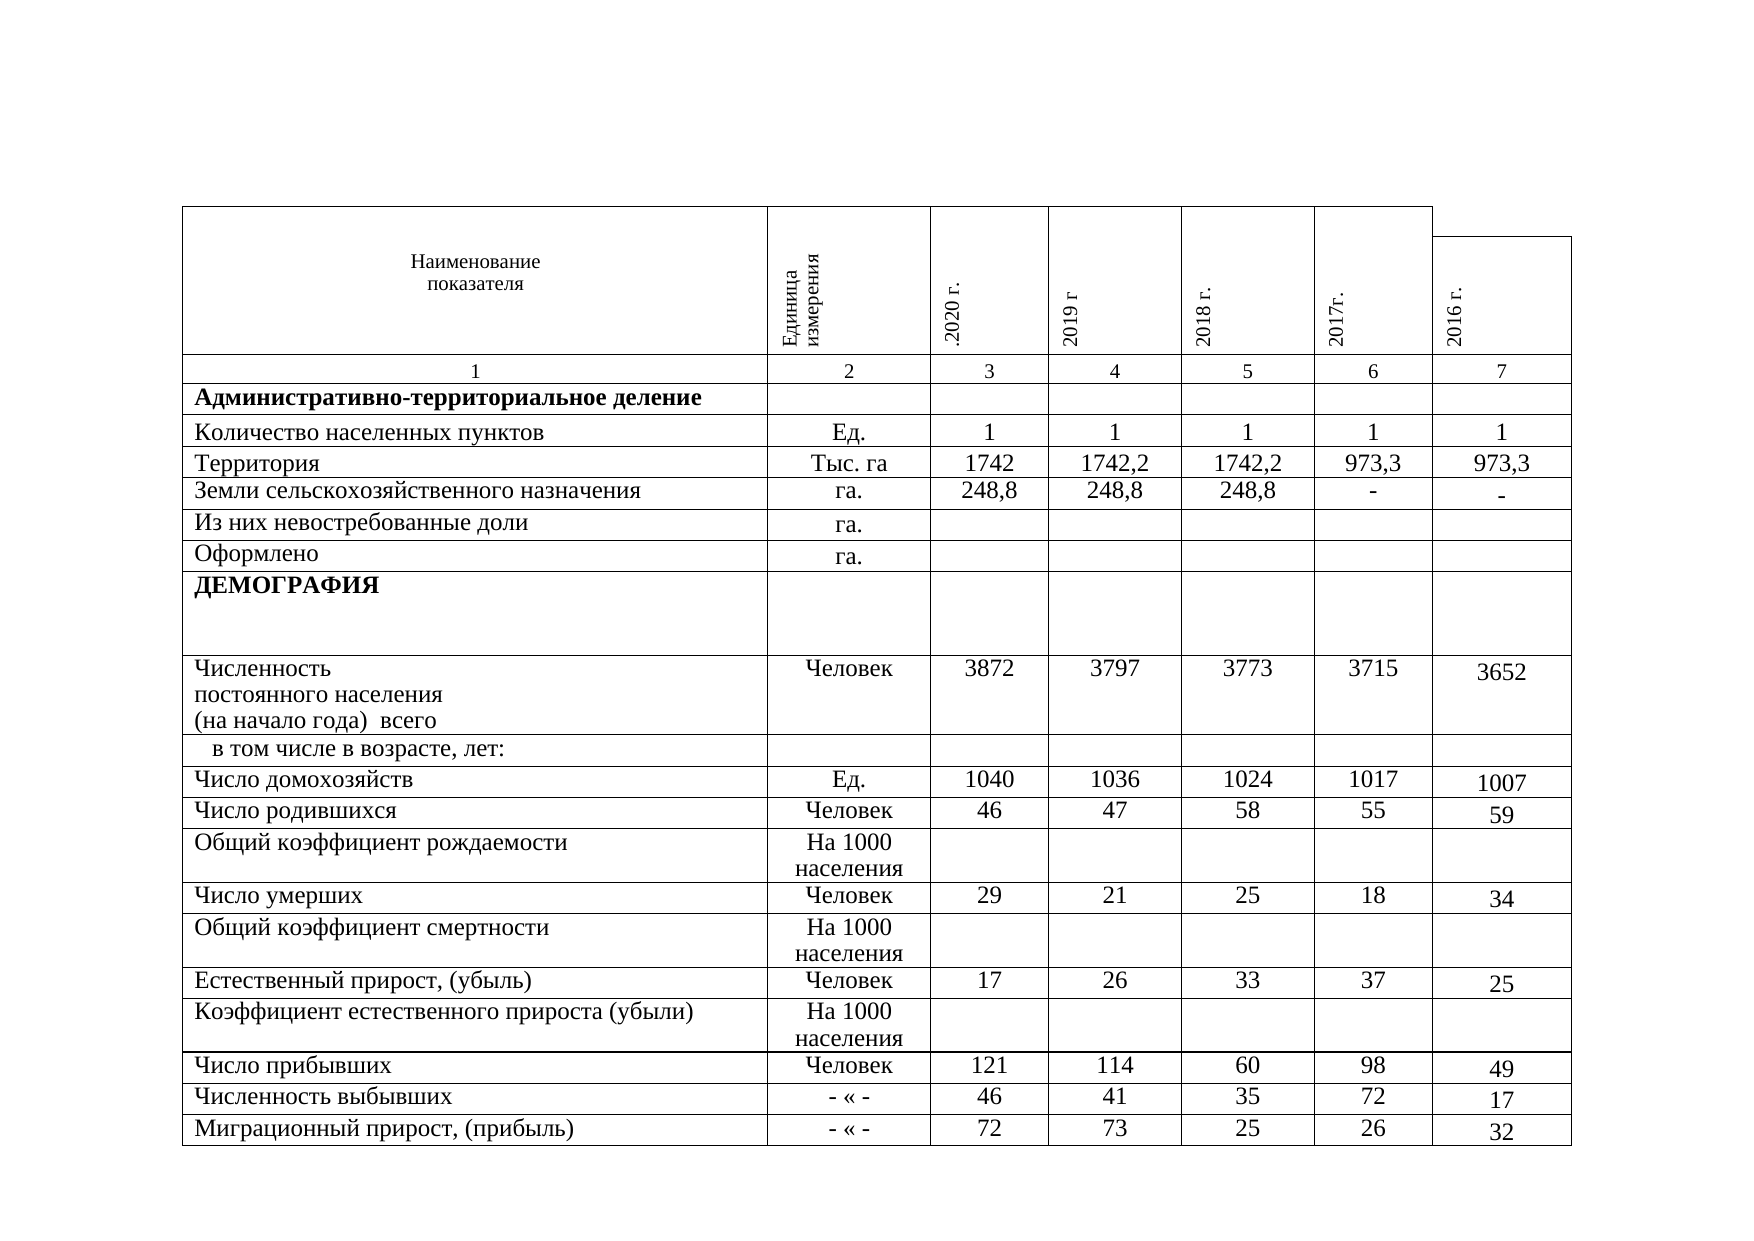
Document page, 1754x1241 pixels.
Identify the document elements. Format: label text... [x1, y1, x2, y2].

table_cell Из них невостребованные доли [183, 510, 767, 540]
table_cell 25 [1433, 968, 1571, 998]
table_cell [1182, 735, 1314, 766]
table_cell 26 [1049, 968, 1181, 998]
table_cell [1433, 384, 1571, 414]
table_cell 3773 [1182, 656, 1314, 734]
table_cell [1182, 541, 1314, 571]
table_cell [1315, 572, 1432, 655]
table_cell [1049, 735, 1181, 766]
table_cell Земли сельскохозяйственного назначения [183, 478, 767, 508]
table_cell 34 [1433, 883, 1571, 913]
table_cell 973,3 [1315, 447, 1432, 477]
table_cell [1433, 914, 1571, 967]
table_cell Оформлено [183, 541, 767, 571]
table_cell [1315, 999, 1432, 1051]
table_cell Миграционный прирост, (прибыль) [183, 1115, 767, 1145]
table_cell [1049, 541, 1181, 571]
table_cell 1036 [1049, 767, 1181, 797]
table_cell Человек [768, 883, 930, 913]
table_cell 1 [1049, 415, 1181, 446]
table_cell [931, 999, 1048, 1051]
table_cell 60 [1182, 1053, 1314, 1083]
table_cell 3652 [1433, 656, 1571, 734]
table_cell На 1000 населения [768, 829, 930, 882]
table_cell 17 [931, 968, 1048, 998]
table_cell - « - [768, 1115, 930, 1145]
table_cell [1049, 829, 1181, 882]
table_cell Коэффициент естественного прироста (убыли) [183, 999, 767, 1051]
table_cell Человек [768, 656, 930, 734]
table_cell 21 [1049, 883, 1181, 913]
table_cell [1049, 999, 1181, 1051]
table_cell в том числе в возрасте, лет: [183, 735, 767, 766]
table_cell ДЕМОГРАФИЯ [183, 572, 767, 655]
table_cell 2 [768, 355, 930, 383]
table_cell - « - [768, 1084, 930, 1114]
table_header Единица измерения [768, 207, 930, 354]
table_cell [1315, 829, 1432, 882]
table_cell [1433, 541, 1571, 571]
table_cell [1182, 914, 1314, 967]
table_cell 6 [1315, 355, 1432, 383]
table_cell 248,8 [1182, 478, 1314, 508]
table_cell [931, 914, 1048, 967]
table_cell 33 [1182, 968, 1314, 998]
table_cell [1315, 914, 1432, 967]
table_cell 47 [1049, 798, 1181, 828]
table_cell 55 [1315, 798, 1432, 828]
table_header 2017г. [1315, 207, 1432, 354]
table_cell Ед. [768, 767, 930, 797]
table_cell 32 [1433, 1115, 1571, 1145]
table_header 2018 г. [1182, 207, 1314, 354]
table_cell [1182, 510, 1314, 540]
table_cell Человек [768, 1053, 930, 1083]
table_cell [1315, 541, 1432, 571]
table_cell 1017 [1315, 767, 1432, 797]
table_cell [768, 572, 930, 655]
table_cell 2016 г. [1433, 237, 1571, 354]
table_cell [1433, 735, 1571, 766]
table_cell Человек [768, 968, 930, 998]
table_cell [1049, 914, 1181, 967]
table_cell [931, 829, 1048, 882]
table_cell [768, 384, 930, 414]
table_cell 1040 [931, 767, 1048, 797]
table_cell 41 [1049, 1084, 1181, 1114]
table_cell 1024 [1182, 767, 1314, 797]
table_cell Человек [768, 798, 930, 828]
table_cell га. [768, 510, 930, 540]
table_cell Число домохозяйств [183, 767, 767, 797]
table_cell Административно-территориальное деление [183, 384, 767, 414]
table_cell 248,8 [931, 478, 1048, 508]
table_cell 46 [931, 1084, 1048, 1114]
table_cell га. [768, 478, 930, 508]
table_cell [1182, 999, 1314, 1051]
table_cell На 1000 населения [768, 914, 930, 967]
table_cell [931, 735, 1048, 766]
table_cell [1433, 999, 1571, 1051]
table_cell [1182, 829, 1314, 882]
table_cell Территория [183, 447, 767, 477]
table_cell га. [768, 541, 930, 571]
table_cell [1315, 510, 1432, 540]
table_cell - [1433, 478, 1571, 508]
table_cell 18 [1315, 883, 1432, 913]
table_cell 1742,2 [1182, 447, 1314, 477]
table_cell [931, 384, 1048, 414]
table_cell 25 [1182, 883, 1314, 913]
table_cell Число родившихся [183, 798, 767, 828]
table_cell 59 [1433, 798, 1571, 828]
table_cell 114 [1049, 1053, 1181, 1083]
table_cell 98 [1315, 1053, 1432, 1083]
table_cell 49 [1433, 1053, 1571, 1083]
table_cell 5 [1182, 355, 1314, 383]
table_cell [931, 510, 1048, 540]
table_cell 17 [1433, 1084, 1571, 1114]
table_cell [768, 735, 930, 766]
table_cell 1 [1433, 415, 1571, 446]
table_cell [1049, 384, 1181, 414]
table_cell 3715 [1315, 656, 1432, 734]
table_cell [931, 572, 1048, 655]
table_cell 58 [1182, 798, 1314, 828]
table_cell Количество населенных пунктов [183, 415, 767, 446]
table_cell 37 [1315, 968, 1432, 998]
table_cell - [1315, 478, 1432, 508]
table_cell 1 [183, 355, 767, 383]
table_cell [1433, 829, 1571, 882]
table_cell [1182, 572, 1314, 655]
table_cell 1007 [1433, 767, 1571, 797]
table_cell 7 [1433, 355, 1571, 383]
table_cell Число умерших [183, 883, 767, 913]
table_cell Общий коэффициент рождаемости [183, 829, 767, 882]
table_cell 973,3 [1433, 447, 1571, 477]
table_cell 121 [931, 1053, 1048, 1083]
table_cell [1433, 510, 1571, 540]
table_cell 1742 [931, 447, 1048, 477]
table_cell 35 [1182, 1084, 1314, 1114]
table_cell Общий коэффициент смертности [183, 914, 767, 967]
table_cell Численность постоянного населения (на начало года) всего [183, 656, 767, 734]
table_cell 29 [931, 883, 1048, 913]
table_cell 73 [1049, 1115, 1181, 1145]
table_cell Тыс. га [768, 447, 930, 477]
table_cell 46 [931, 798, 1048, 828]
table_cell Ед. [768, 415, 930, 446]
table_header Наименование показателя [183, 207, 767, 354]
table_cell На 1000 населения [768, 999, 930, 1051]
table_cell [1049, 572, 1181, 655]
table_cell [1049, 510, 1181, 540]
table_cell 1 [931, 415, 1048, 446]
table_cell 1 [1182, 415, 1314, 446]
table_cell [1182, 384, 1314, 414]
table_cell 72 [1315, 1084, 1432, 1114]
table_cell [1315, 735, 1432, 766]
table_cell 1 [1315, 415, 1432, 446]
table_cell Число прибывших [183, 1053, 767, 1083]
table_cell [931, 541, 1048, 571]
table_cell [1315, 384, 1432, 414]
table_cell 3 [931, 355, 1048, 383]
table_cell 1742,2 [1049, 447, 1181, 477]
table_cell [1433, 572, 1571, 655]
table_cell Численность выбывших [183, 1084, 767, 1114]
table_cell 72 [931, 1115, 1048, 1145]
table_header 2019 г [1049, 207, 1181, 354]
table_cell 26 [1315, 1115, 1432, 1145]
table_cell 248,8 [1049, 478, 1181, 508]
table_cell 25 [1182, 1115, 1314, 1145]
table_cell Естественный прирост, (убыль) [183, 968, 767, 998]
table_cell 3872 [931, 656, 1048, 734]
table_cell 3797 [1049, 656, 1181, 734]
table_header .2020 г. [931, 207, 1048, 354]
table_cell 4 [1049, 355, 1181, 383]
